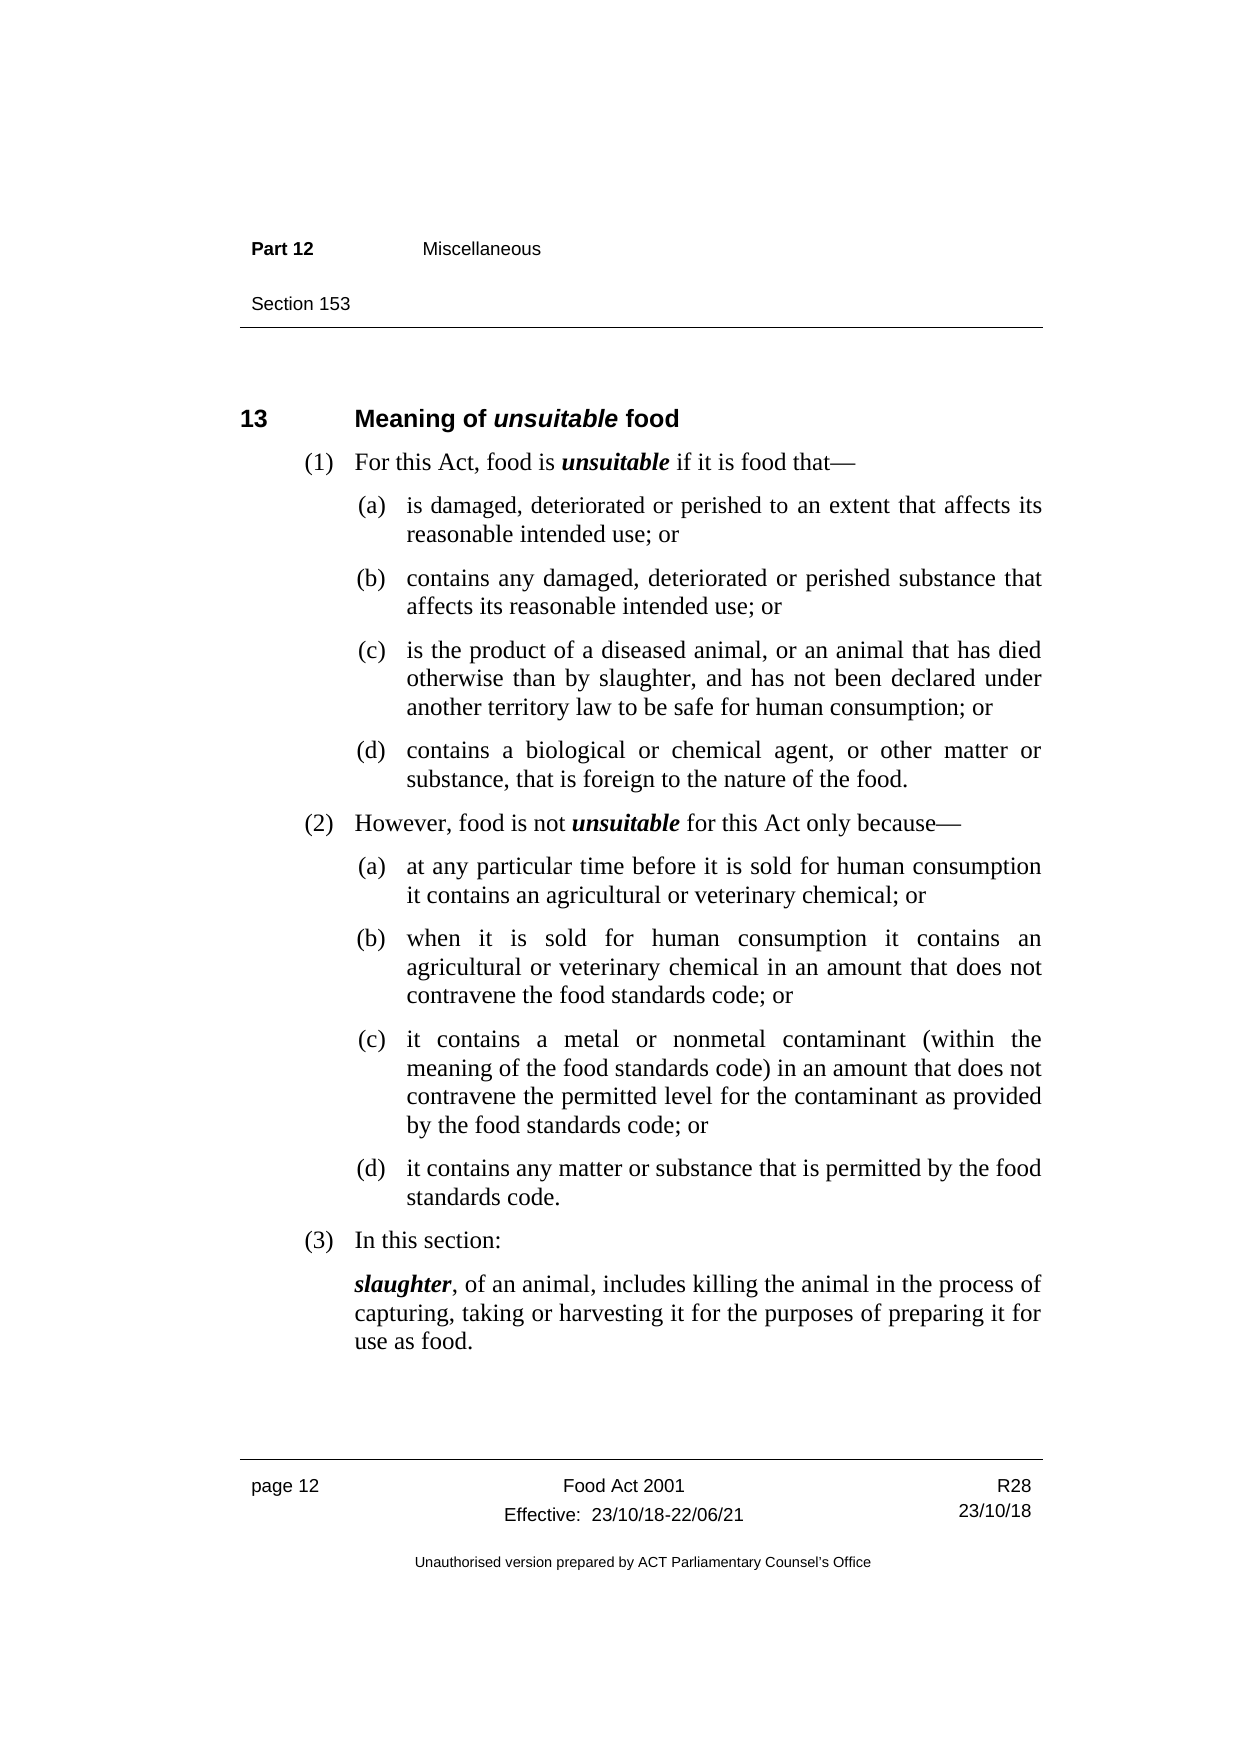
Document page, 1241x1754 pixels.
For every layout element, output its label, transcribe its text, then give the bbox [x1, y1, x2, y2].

text (3) In this section: [240, 1226, 1042, 1254]
text (d) it contains any matter or substance that is permitted by the food standards code. [240, 1153, 1042, 1211]
text (a) at any particular time before it is sold for human consumption it contains an agricultural or veterinary chemical; or [240, 851, 1042, 908]
text (d) contains a biological or chemical agent, or other matter or substance, that is foreign to the nature of the food. [240, 736, 1042, 793]
text (c) it contains a metal or nonmetal contaminant (within the meaning of the food standards code) in an amount that does not contravene the permitted level for the contaminant as provided by the food standards code; or [240, 1024, 1042, 1139]
text (b) when it is sold for human consumption it contains an agricultural or veterinary chemical in an amount that does not contravene the food standards code; or [240, 923, 1042, 1009]
text (c) is the product of a diseased animal, or an animal that has died otherwise than by slaughter, and has not been declared under another territory law to be safe for human consumption; or [240, 635, 1042, 721]
text (a) is damaged, deteriorated or perished to an extent that affects its reasonable intended use; or [240, 491, 1042, 548]
text slaughter, of an animal, includes killing the animal in the process of capturing, taking or harvesting it for the purposes of preparing it for use as food. [354, 1269, 1042, 1355]
text (1) For this Act, food is unsuitable if it is food that— [240, 447, 1042, 476]
text 13 Meaning of unsuitable food [240, 404, 1042, 433]
text (2) However, food is not unsuitable for this Act only because— [240, 808, 1042, 836]
text (b) contains any damaged, deteriorated or perished substance that affects its reasonable intended use; or [240, 563, 1042, 620]
